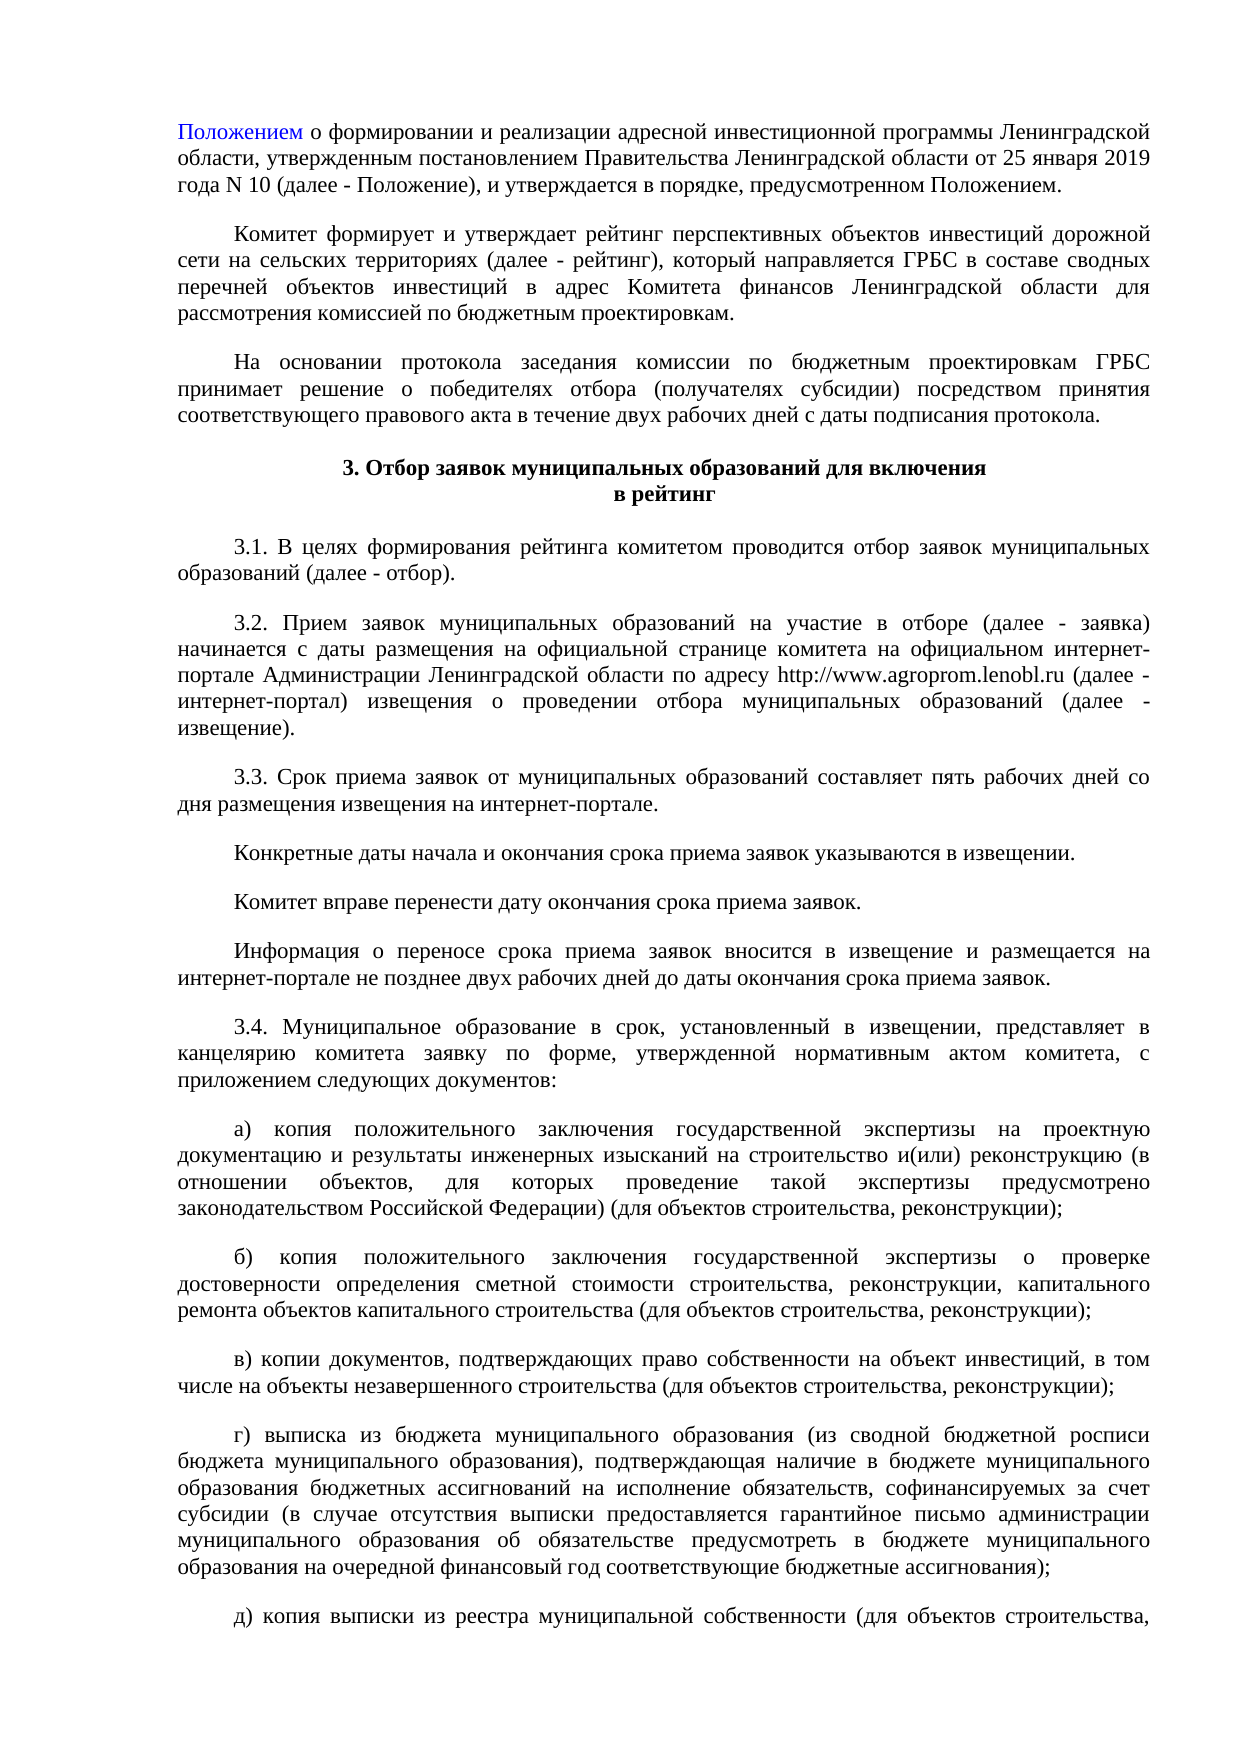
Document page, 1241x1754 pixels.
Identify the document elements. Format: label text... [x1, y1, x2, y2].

text Информация о переносе срока приема заявок вносится в извещение и размещается на интернет-портале не позднее двух рабочих дней до даты окончания срока приема заявок. [177, 937, 1152, 990]
text На основании протокола заседания комиссии по бюджетным проектировкам ГРБС принимает решение о победителях отбора (получателях субсидии) посредством принятия соответствующего правового акта в течение двух рабочих дней с даты подписания протокола. [177, 348, 1152, 427]
text б) копия положительного заключения государственной экспертизы о проверке достоверности определения сметной стоимости строительства, реконструкции, капитального ремонта объектов капитального строительства (для объектов строительства, реконструкции); [177, 1243, 1152, 1322]
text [177, 1602, 1152, 1628]
text 3.2. Прием заявок муниципальных образований на участие в отборе (далее - заявка) начинается с даты размещения на официальной странице комитета на официальном интернет-портале Администрации Ленинградской области по адресу http://www.agroprom.lenobl.ru (далее - интернет-портал) извещения о проведении отбора муниципальных образований (далее - извещение). [177, 608, 1152, 740]
text г) выписка из бюджета муниципального образования (из сводной бюджетной росписи бюджета муниципального образования), подтверждающая наличие в бюджете муниципального образования бюджетных ассигнований на исполнение обязательств, софинансируемых за счет субсидии (в случае отсутствия выписки предоставляется гарантийное письмо администрации муниципального образования об обязательстве предусмотреть в бюджете муниципального образования на очередной финансовый год соответствующие бюджетные ассигнования); [177, 1421, 1152, 1579]
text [177, 118, 1152, 197]
text Конкретные даты начала и окончания срока приема заявок указываются в извещении. [177, 839, 1152, 865]
text в) копии документов, подтверждающих право собственности на объект инвестиций, в том числе на объекты незавершенного строительства (для объектов строительства, реконструкции); [177, 1345, 1152, 1398]
text 3.3. Срок приема заявок от муниципальных образований составляет пять рабочих дней со дня размещения извещения на интернет-портале. [177, 763, 1152, 816]
text Комитет формирует и утверждает рейтинг перспективных объектов инвестиций дорожной сети на сельских территориях (далее - рейтинг), который направляется ГРБС в составе сводных перечней объектов инвестиций в адрес Комитета финансов Ленинградской области для рассмотрения комиссией по бюджетным проектировкам. [177, 220, 1152, 326]
text 3.1. В целях формирования рейтинга комитетом проводится отбор заявок муниципальных образований (далее - отбор). [177, 533, 1152, 586]
title в рейтинг [177, 480, 1152, 507]
text а) копия положительного заключения государственной экспертизы на проектную документацию и результаты инженерных изысканий на строительство и(или) реконструкцию (в отношении объектов, для которых проведение такой экспертизы предусмотрено законодательством Российской Федерации) (для объектов строительства, реконструкции); [177, 1115, 1152, 1220]
text 3.4. Муниципальное образование в срок, установленный в извещении, представляет в канцелярию комитета заявку по форме, утвержденной нормативным актом комитета, с приложением следующих документов: [177, 1013, 1152, 1092]
text Комитет вправе перенести дату окончания срока приема заявок. [177, 888, 1152, 914]
title 3. Отбор заявок муниципальных образований для включения [177, 454, 1152, 480]
